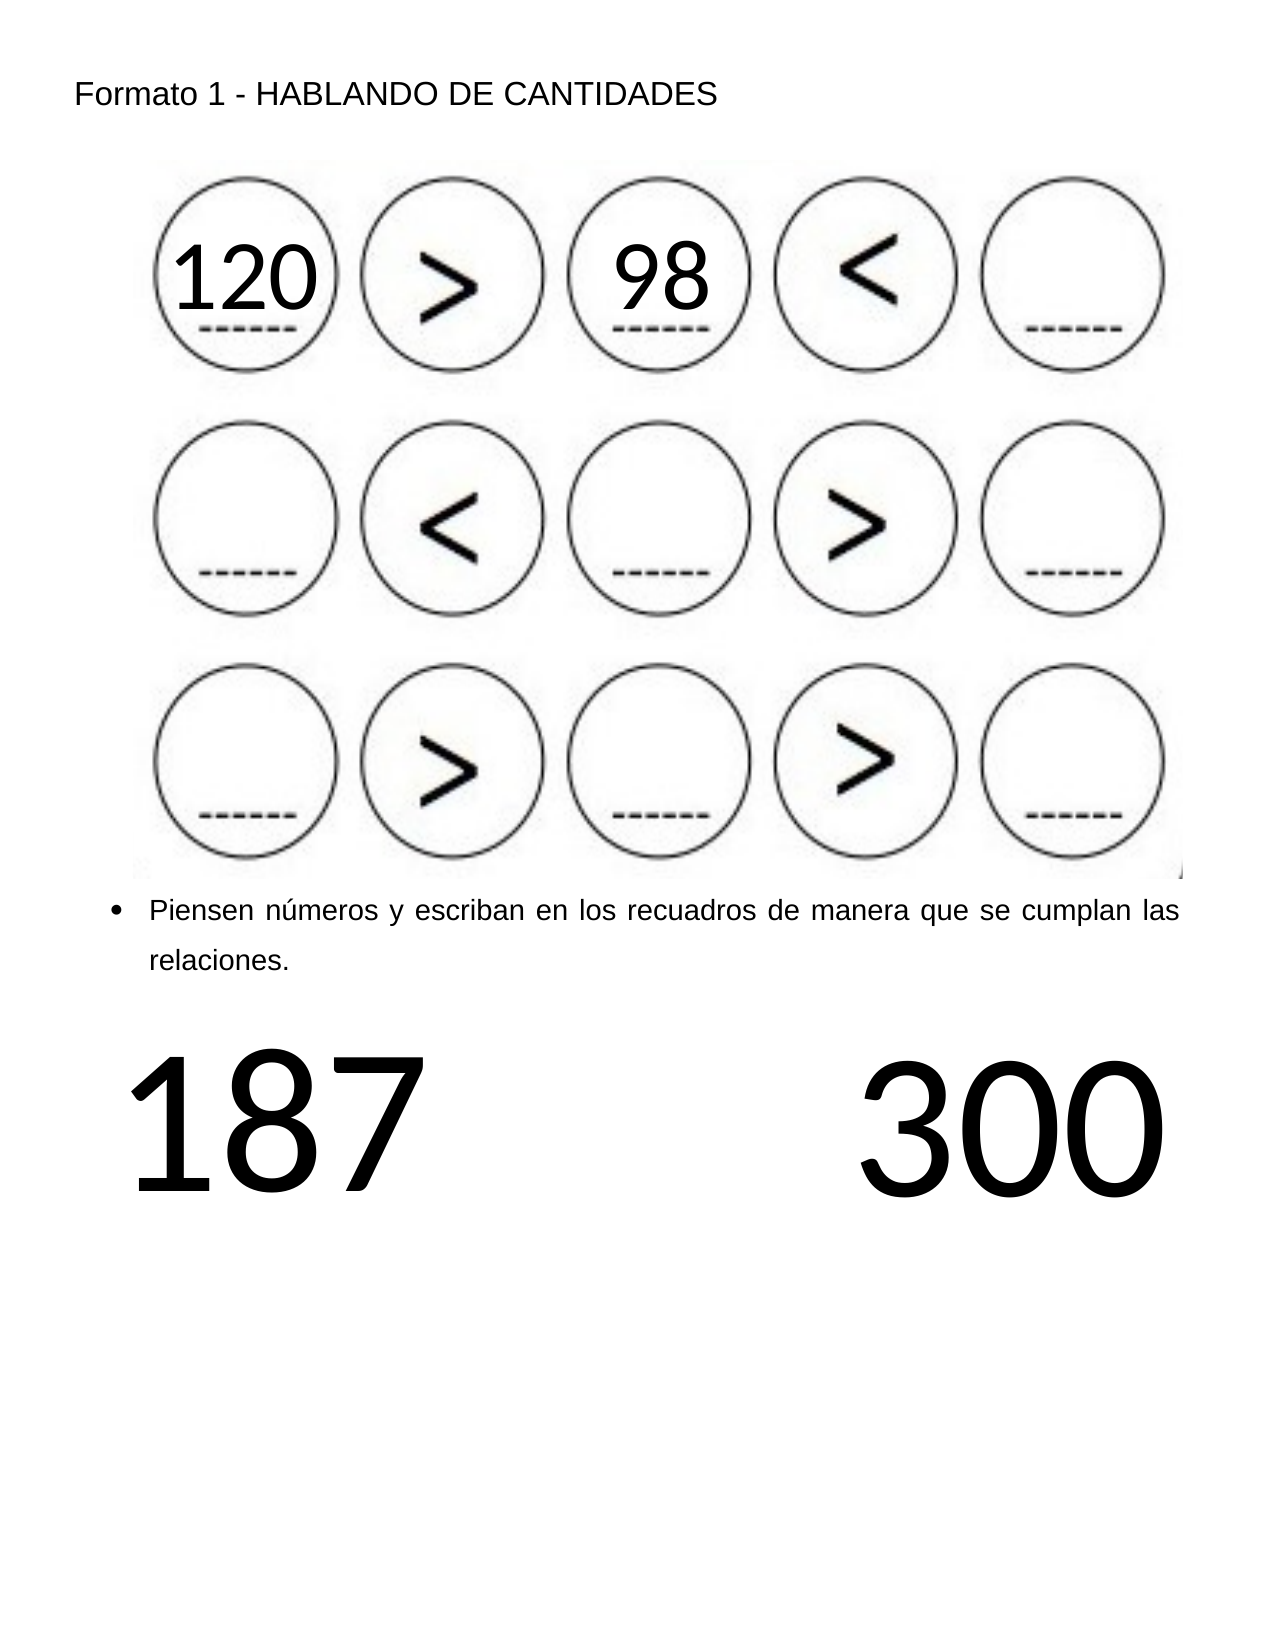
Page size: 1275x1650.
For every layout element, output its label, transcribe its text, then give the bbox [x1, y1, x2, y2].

list Piensen números y escriban en los recuadros de manera que se cumplan las relaciones. [111, 892, 1181, 977]
picture [132, 160, 1183, 879]
